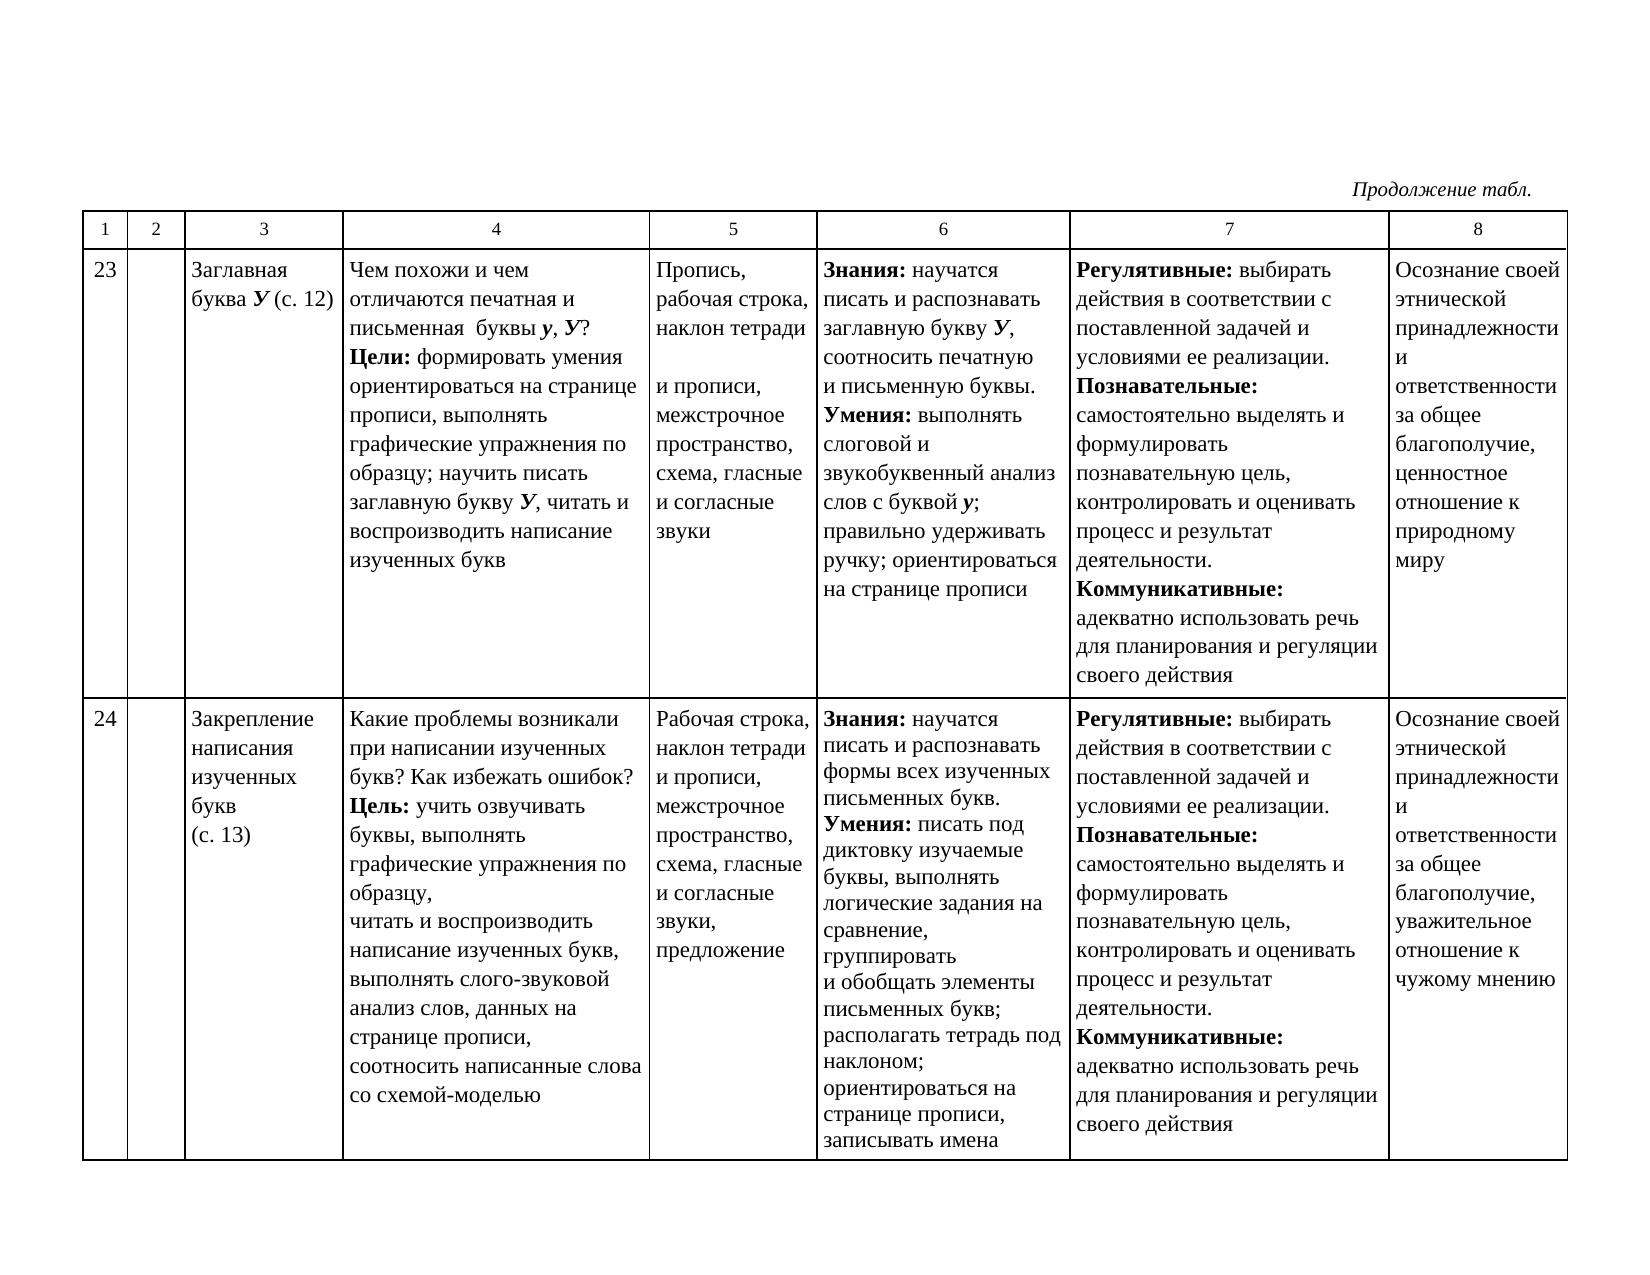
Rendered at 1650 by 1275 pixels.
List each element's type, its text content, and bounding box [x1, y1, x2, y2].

table_cell 24 [84, 699, 127, 1159]
table_header 3 [186, 212, 342, 248]
table_header 6 [818, 212, 1069, 248]
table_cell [650, 699, 816, 1159]
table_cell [1071, 699, 1388, 1159]
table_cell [344, 699, 649, 1159]
table_header 8 [1390, 212, 1567, 248]
table_cell [128, 699, 184, 1159]
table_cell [186, 699, 342, 1159]
text Продолжение табл. [118, 177, 1532, 201]
table_header 4 [344, 212, 649, 248]
table_header 2 [128, 212, 184, 248]
table_cell Заглавная буква У (с. 12) [186, 250, 342, 697]
table_cell Осознание своей этнической принадлежности и ответственности за общее благополучие, ценностное отношение к природному миру [1390, 248, 1567, 697]
table_cell [128, 250, 184, 697]
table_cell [1390, 697, 1567, 1159]
table_header 1 [84, 212, 127, 248]
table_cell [818, 699, 1069, 1159]
table_cell Чем похожи и чем отличаются печатная и письменная буквы у, У? Цели: формировать умения ориентироваться на странице прописи, выполнять графические упражнения по образцу; научить писать заглавную букву У, читать и воспроизводить написание изученных букв [344, 250, 649, 697]
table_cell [650, 250, 816, 697]
table_cell Знания: научатся писать и распознавать заглавную букву У, соотносить печатную и письменную буквы. Умения: выполнять слоговой и звукобуквенный анализ слов с буквой у; правильно удерживать ручку; ориентироваться на странице прописи [818, 250, 1069, 697]
table_cell 23 [84, 250, 127, 697]
table_header 7 [1071, 212, 1388, 248]
table_header 5 [650, 212, 816, 248]
